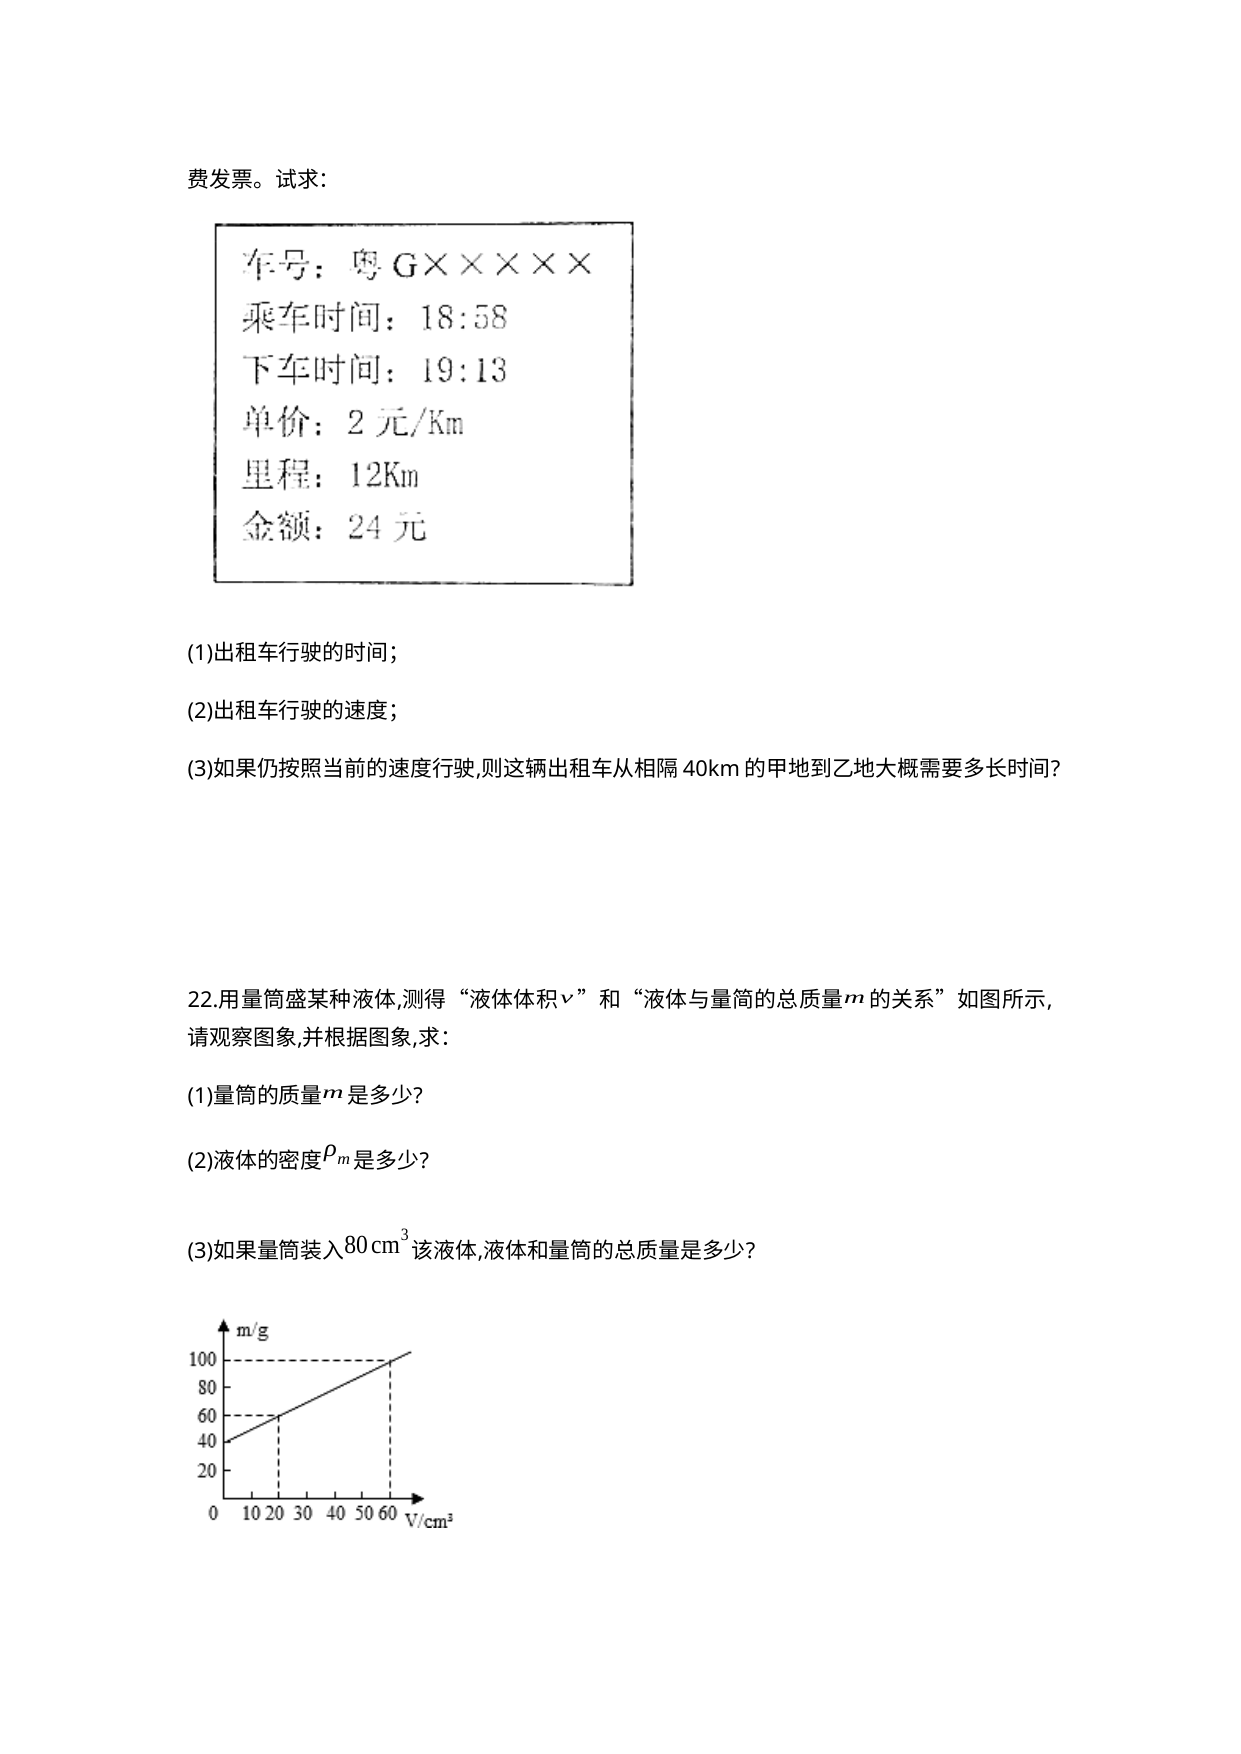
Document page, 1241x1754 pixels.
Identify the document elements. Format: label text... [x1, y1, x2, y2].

text (3)如果仍按照当前的速度行驶,则这辆出租车从相隔40km的甲地到乙地大概需要多长时间? [187, 751, 1053, 783]
text 22.用量筒盛某种液体,测得“液体体积”和“液体与量简的总质量的关系”如图所示,请观察图象,并根据图象,求： [187, 982, 1053, 1052]
text (2)液体的密度是多少? [187, 1135, 1053, 1200]
text (1)出租车行驶的时间； [187, 635, 1053, 667]
text (2)出租车行驶的速度； [187, 693, 1053, 725]
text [187, 162, 1053, 194]
picture [187, 1316, 454, 1528]
text (1)量筒的质量是多少? [187, 1077, 1053, 1110]
picture [187, 220, 650, 591]
text (3)如果量筒装入该液体,液体和量筒的总质量是多少? [187, 1226, 1053, 1291]
